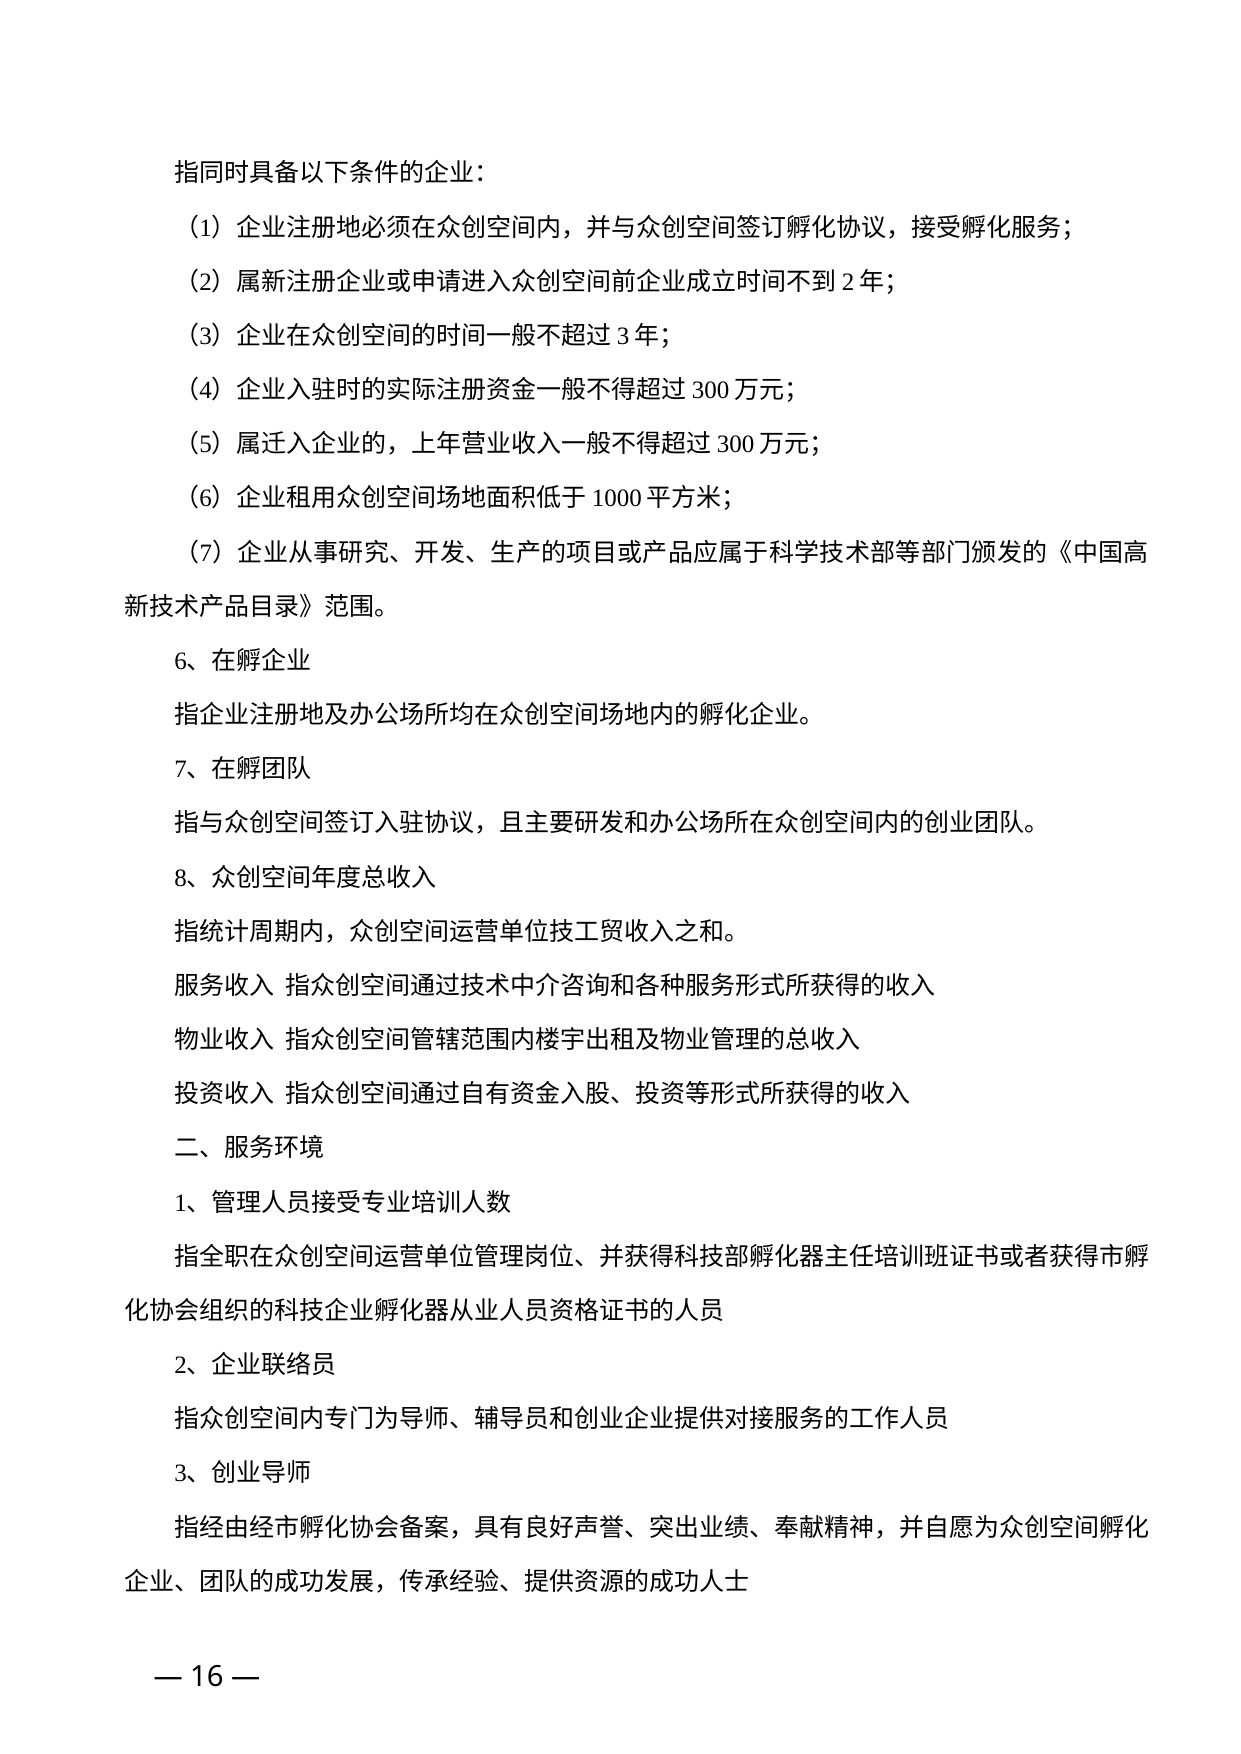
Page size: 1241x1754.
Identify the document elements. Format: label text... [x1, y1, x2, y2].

text 指企业注册地及办公场所均在众创空间场地内的孵化企业。 [124, 680, 1152, 734]
text 服务收入 指众创空间通过技术中介咨询和各种服务形式所获得的收入 [124, 951, 1152, 1005]
text 指全职在众创空间运营单位管理岗位、并获得科技部孵化器主任培训班证书或者获得市孵化协会组织的科技企业孵化器从业人员资格证书的人员 [124, 1222, 1152, 1330]
text 8、众创空间年度总收入 [124, 843, 1152, 897]
text （4）企业入驻时的实际注册资金一般不得超过300万元； [124, 355, 1152, 409]
text 指与众创空间签订入驻协议，且主要研发和办公场所在众创空间内的创业团队。 [124, 788, 1152, 843]
text 指众创空间内专门为导师、辅导员和创业企业提供对接服务的工作人员 [124, 1384, 1152, 1438]
text 指经由经市孵化协会备案，具有良好声誉、突出业绩、奉献精神，并自愿为众创空间孵化企业、团队的成功发展，传承经验、提供资源的成功人士 [124, 1493, 1152, 1601]
text （3）企业在众创空间的时间一般不超过3年； [124, 301, 1152, 355]
text 物业收入 指众创空间管辖范围内楼宇出租及物业管理的总收入 [124, 1005, 1152, 1059]
text （2）属新注册企业或申请进入众创空间前企业成立时间不到2年； [124, 247, 1152, 301]
text （5）属迁入企业的，上年营业收入一般不得超过300万元； [124, 409, 1152, 463]
text （1）企业注册地必须在众创空间内，并与众创空间签订孵化协议，接受孵化服务； [124, 193, 1152, 247]
text 3、创业导师 [124, 1438, 1152, 1493]
text 1、管理人员接受专业培训人数 [124, 1168, 1152, 1222]
text 指同时具备以下条件的企业： [124, 138, 1152, 193]
text 二、服务环境 [124, 1113, 1152, 1168]
text （6）企业租用众创空间场地面积低于1000平方米； [124, 463, 1152, 518]
text 指统计周期内，众创空间运营单位技工贸收入之和。 [124, 897, 1152, 951]
text 2、企业联络员 [124, 1330, 1152, 1384]
text （7）企业从事研究、开发、生产的项目或产品应属于科学技术部等部门颁发的《中国高新技术产品目录》范围。 [124, 518, 1152, 626]
text 7、在孵团队 [124, 734, 1152, 788]
text 投资收入 指众创空间通过自有资金入股、投资等形式所获得的收入 [124, 1059, 1152, 1113]
text 6、在孵企业 [124, 626, 1152, 680]
